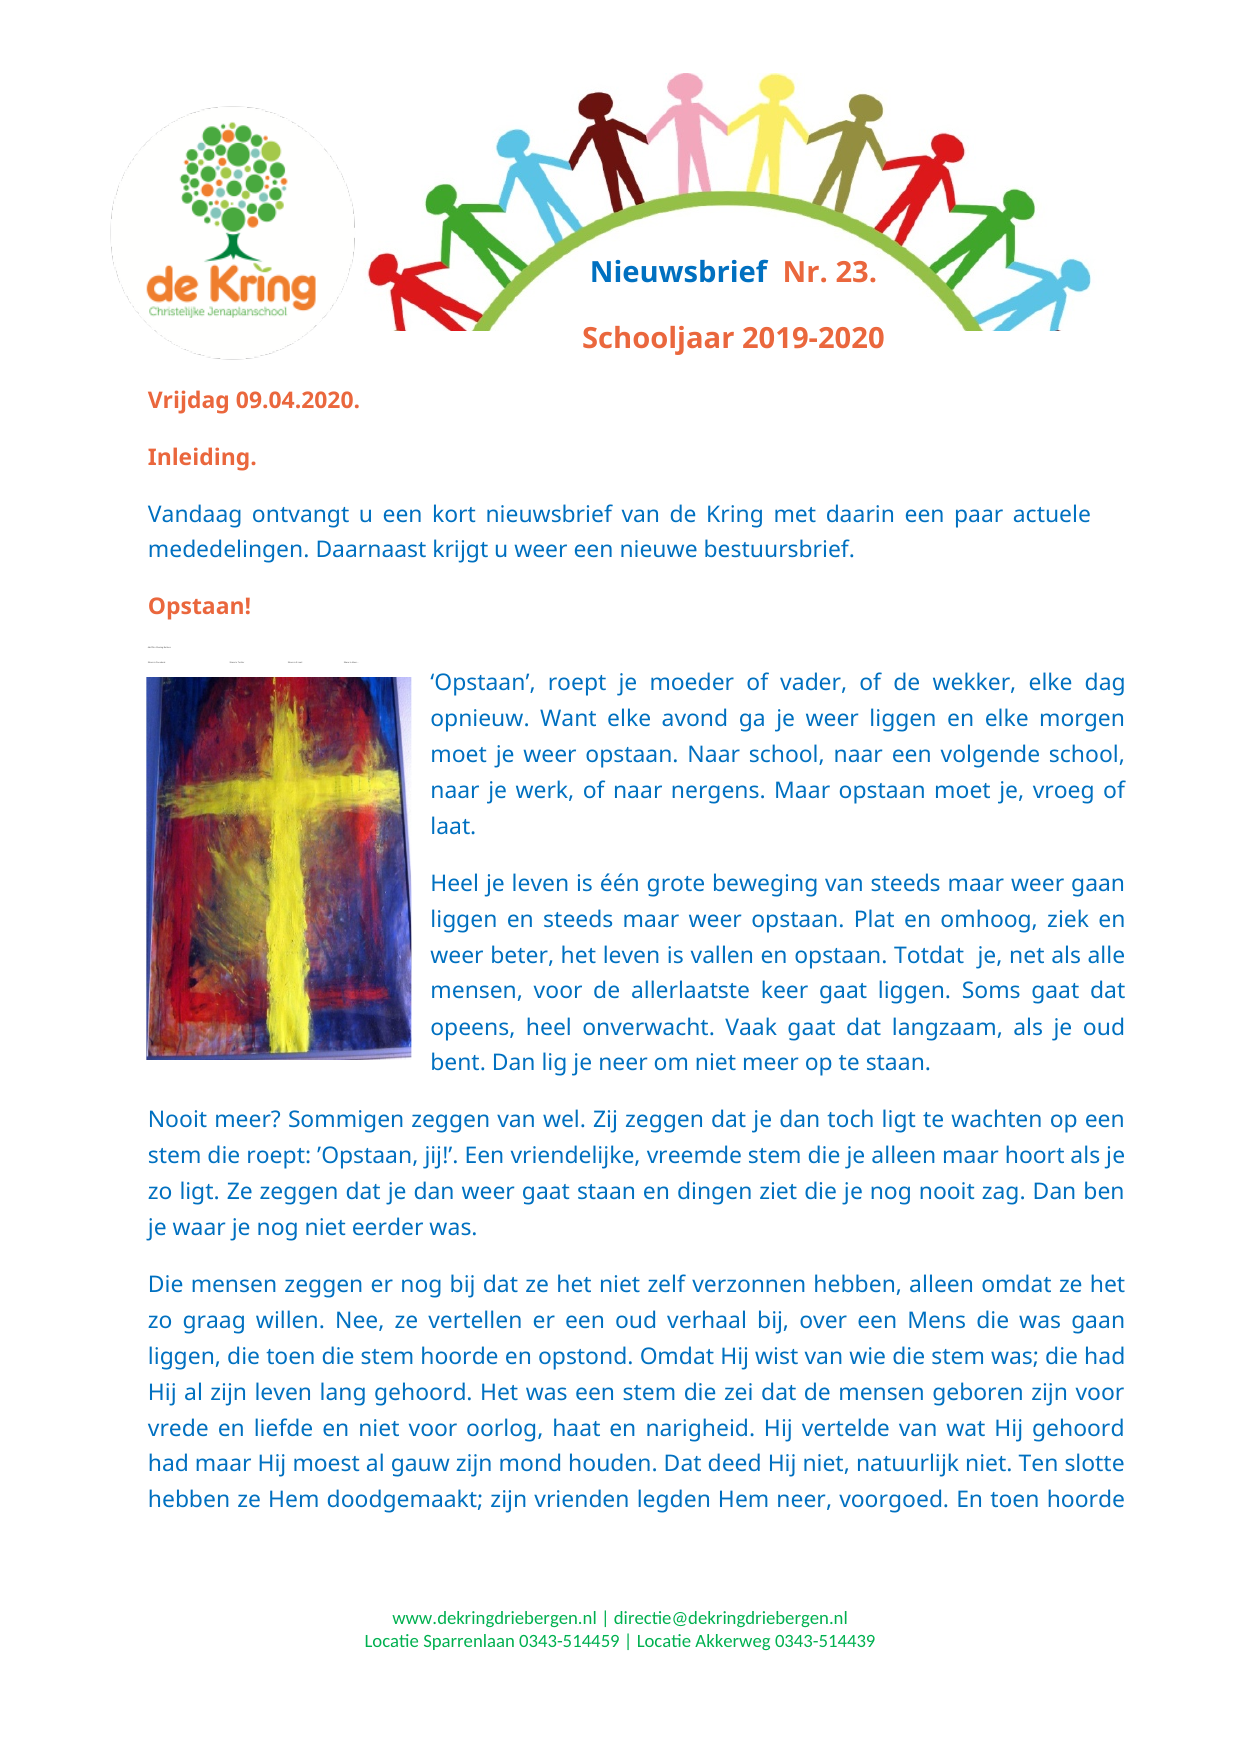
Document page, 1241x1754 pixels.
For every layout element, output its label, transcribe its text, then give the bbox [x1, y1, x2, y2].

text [148, 1268, 1126, 1514]
text Inleiding. [148, 441, 1093, 472]
picture [109, 73, 1147, 361]
text Nieuwsbrief Nr. 23. [356, 251, 1093, 291]
text Vrijdag 09.04.2020. [148, 384, 1093, 415]
text Schooljaar 2019-2020 [356, 317, 1093, 357]
picture [146, 677, 412, 1060]
text ‘Opstaan’, roept je moeder of vader, of de wekker, elke dag opnieuw. Want elke avond ga je weer liggen en elke morgen moet je weer opstaan. Naar school, naar een volgende school, naar je werk, of naar nergens. Maar opstaan moet je, vroeg of laat. [148, 666, 1126, 841]
text Nooit meer? Sommigen zeggen van wel. Zij zeggen dat je dan toch ligt te wachten op een stem die roept: ’Opstaan, jij!’. Een vriendelijke, vreemde stem die je alleen maar hoort als je zo ligt. Ze zeggen dat je dan weer gaat staan en dingen ziet die je nog nooit zag. Dan ben je waar je nog niet eerder was. [148, 1103, 1126, 1242]
text Vandaag ontvangt u een kort nieuwsbrief van de Kring met daarin een paar actuele mededelingen. Daarnaast krijgt u weer een nieuwe bestuursbrief. [148, 497, 1093, 565]
text Opstaan! [148, 590, 1093, 621]
text Heel je leven is één grote beweging van steeds maar weer gaan liggen en steeds maar weer opstaan. Plat en omhoog, ziek en weer beter, het leven is vallen en opstaan. Totdat je, net als alle mensen, voor de allerlaatste keer gaat liggen. Soms gaat dat opeens, heel onverwacht. Vaak gaat dat langzaam, als je oud bent. Dan lig je neer om niet meer op te staan. [148, 867, 1126, 1078]
text Share to FacebookFacebookShare to TwitterTwitterShare to E-mailE-mailShare to Meer...Meer...4 [148, 649, 1093, 666]
